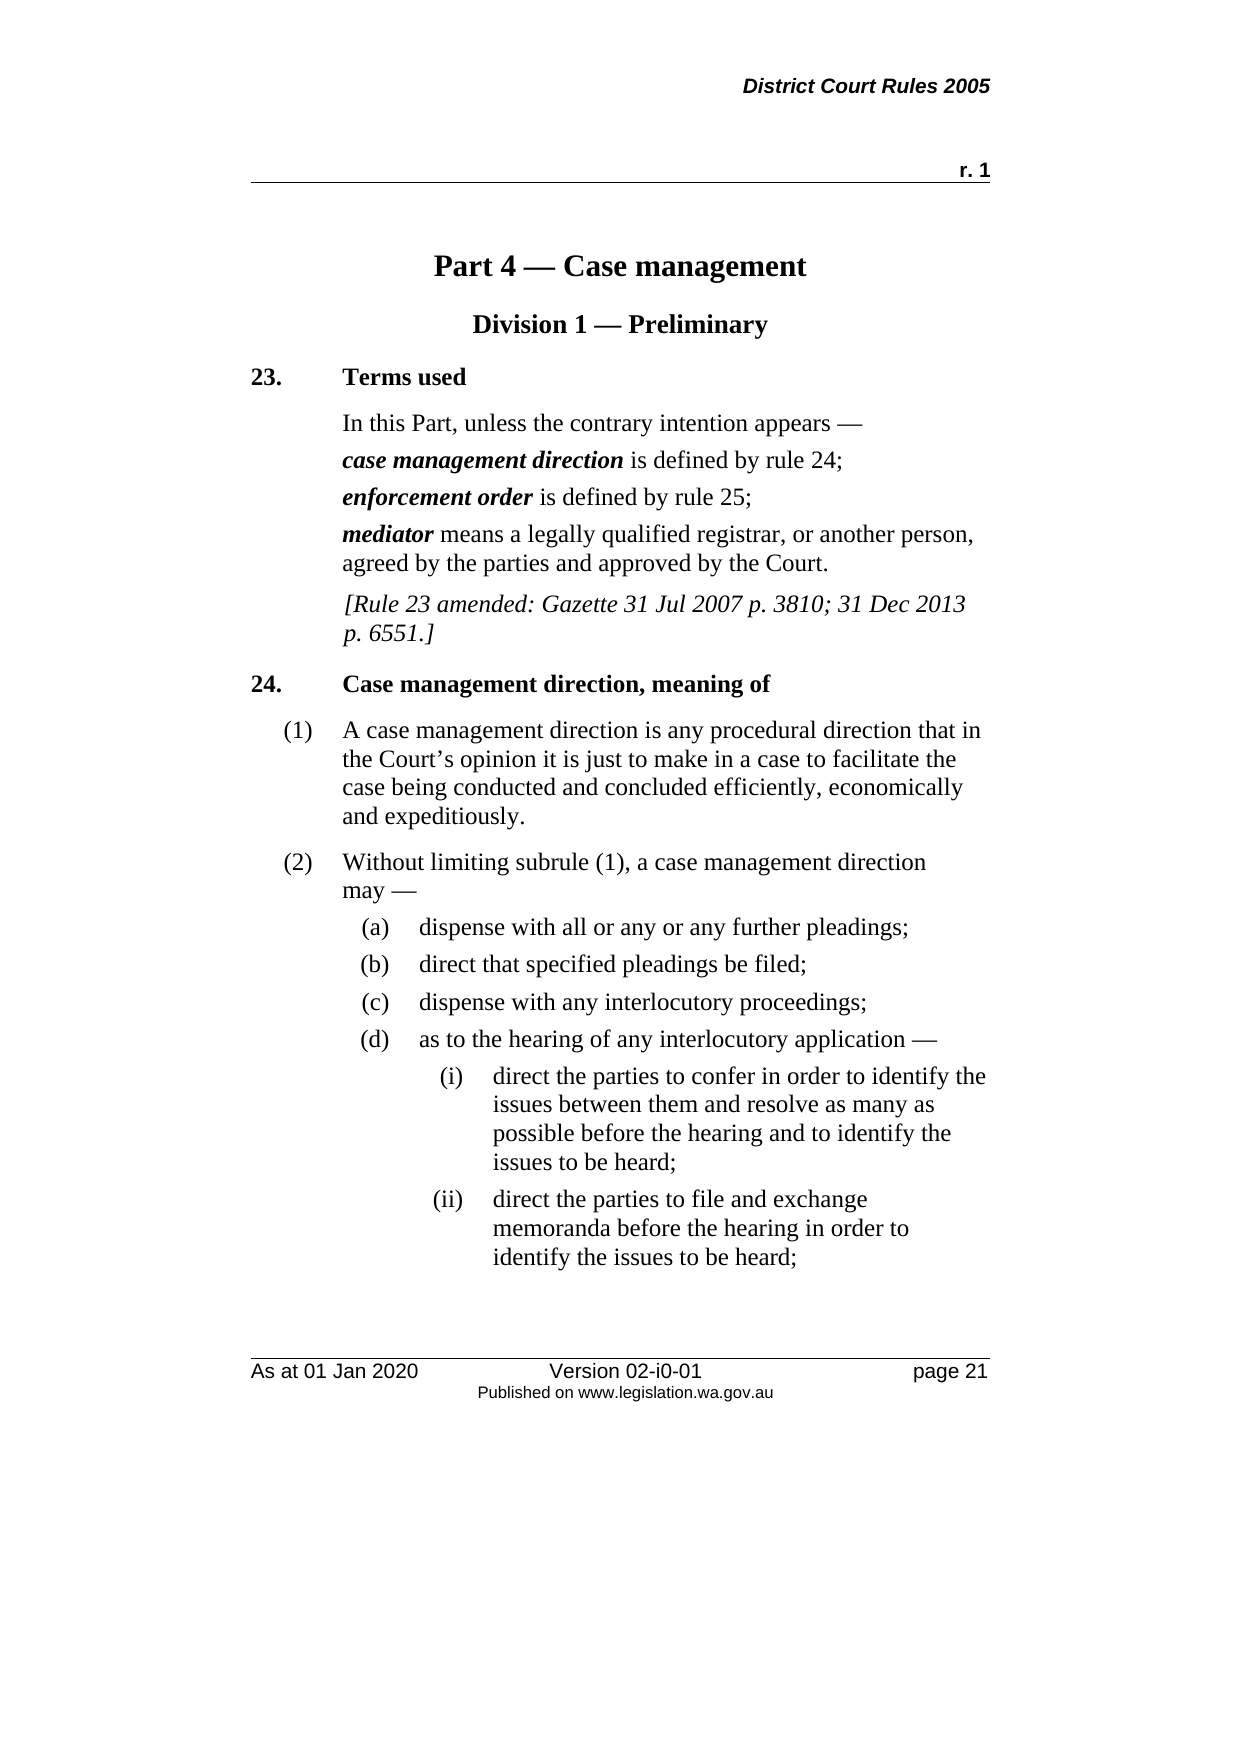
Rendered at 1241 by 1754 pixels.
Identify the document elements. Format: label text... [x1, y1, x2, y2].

subtitle Part 4 — Case management [251, 247, 990, 283]
text In this Part, unless the contrary intention appears — [251, 408, 990, 437]
subtitle Division 1 — Preliminary [251, 308, 990, 339]
text (c) dispense with any interlocutory proceedings; [251, 987, 990, 1015]
text (a) dispense with all or any or any further pleadings; [251, 912, 990, 941]
text [Rule 23 amended: Gazette 31 Jul 2007 p. 3810; 31 Dec 2013 p. 6551.] [251, 589, 990, 647]
text mediator means a legally qualified registrar, or another person, agreed by the parties and approved by the Court. [251, 519, 990, 577]
text (i) direct the parties to confer in order to identify the issues between them and resolve as many as possible before the hearing and to identify the issues to be heard; [251, 1061, 990, 1176]
text (2) Without limiting subrule (1), a case management direction may — [251, 847, 990, 904]
text (1) A case management direction is any procedural direction that in the Court’s opinion it is just to make in a case to facilitate the case being conducted and concluded efficiently, economically and expeditiously. [251, 715, 990, 830]
text enforcement order is defined by rule 25; [251, 482, 990, 511]
text (d) as to the hearing of any interlocutory application — [251, 1024, 990, 1052]
text (b) direct that specified pleadings be filed; [251, 949, 990, 978]
subtitle 23. Terms used [251, 362, 990, 391]
text (ii) direct the parties to file and exchange memoranda before the hearing in order to identify the issues to be heard; [251, 1184, 990, 1270]
subtitle 24. Case management direction, meaning of [251, 669, 990, 698]
text case management direction is defined by rule 24; [251, 445, 990, 474]
